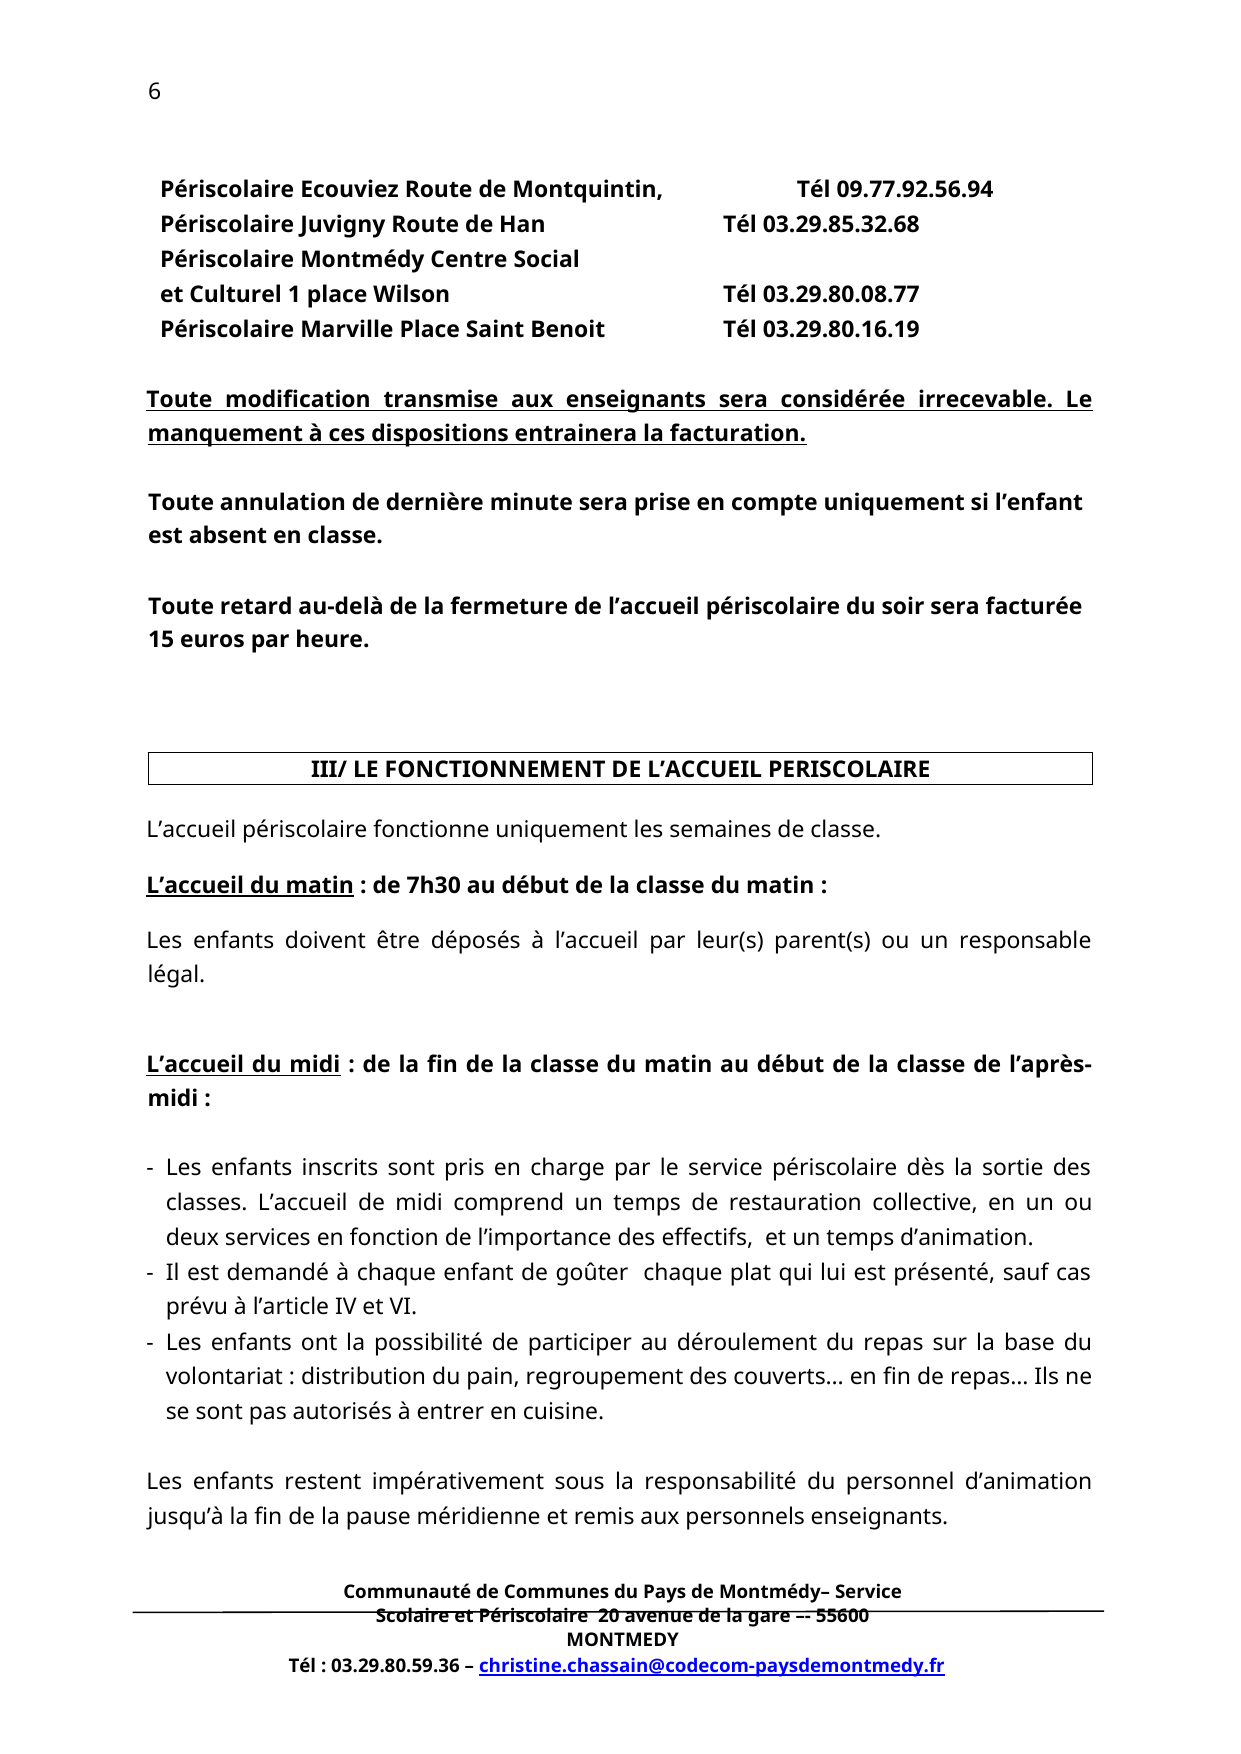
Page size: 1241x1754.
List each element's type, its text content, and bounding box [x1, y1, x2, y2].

list Les enfants ont la possibilité de participer au déroulement du repas sur la base du volontariat : distribution du pain, regroupement des couverts… en fin de repas… Ils ne se sont pas autorisés à entrer en cuisine. [146, 1325, 1093, 1426]
text et Culturel 1 place Wilson Tél 03.29.80.08.77 [160, 278, 1093, 309]
text L’accueil périscolaire fonctionne uniquement les semaines de classe. [146, 812, 1093, 844]
text Périscolaire Juvigny Route de Han Tél 03.29.85.32.68 [160, 208, 1093, 239]
subtitle III/ LE FONCTIONNEMENT DE L’ACCUEIL PERISCOLAIRE [149, 753, 1092, 784]
text Les enfants restent impérativement sous la responsabilité du personnel d’animation jusqu’à la fin de la pause méridienne et remis aux personnels enseignants. [146, 1465, 1093, 1531]
text L’accueil du midi : de la fin de la classe du matin au début de la classe de l’après-midi : [146, 1048, 1093, 1114]
text Périscolaire Ecouviez Route de Montquintin, Tél 09.77.92.56.94 [160, 173, 1093, 204]
text Toute modification transmise aux enseignants sera considérée irrecevable. Le manquement à ces dispositions entrainera la facturation. [146, 383, 1093, 410]
text L’accueil du matin : de 7h30 au début de la classe du matin : [146, 868, 1093, 900]
list Les enfants inscrits sont pris en charge par le service périscolaire dès la sortie des classes. L’accueil de midi comprend un temps de restauration collective, en un ou deux services en fonction de l’importance des effectifs, et un temps d’animation. [146, 1151, 1093, 1252]
text Toute modification transmise aux enseignants sera considérée irrecevable. Le manquement à ces dispositions entrainera la facturation. [146, 411, 1093, 448]
text Périscolaire Marville Place Saint Benoit Tél 03.29.80.16.19 [160, 313, 1093, 344]
text Les enfants doivent être déposés à l’accueil par leur(s) parent(s) ou un responsable légal. [146, 924, 1093, 989]
text Périscolaire Montmédy Centre Social [160, 243, 1093, 274]
text Toute annulation de dernière minute sera prise en compte uniquement si l’enfant est absent en classe. [148, 485, 1093, 550]
text Toute retard au-delà de la fermeture de l’accueil périscolaire du soir sera facturée 15 euros par heure. [148, 589, 1093, 654]
list Il est demandé à chaque enfant de goûter chaque plat qui lui est présenté, sauf cas prévu à l’article IV et VI. [146, 1256, 1093, 1322]
